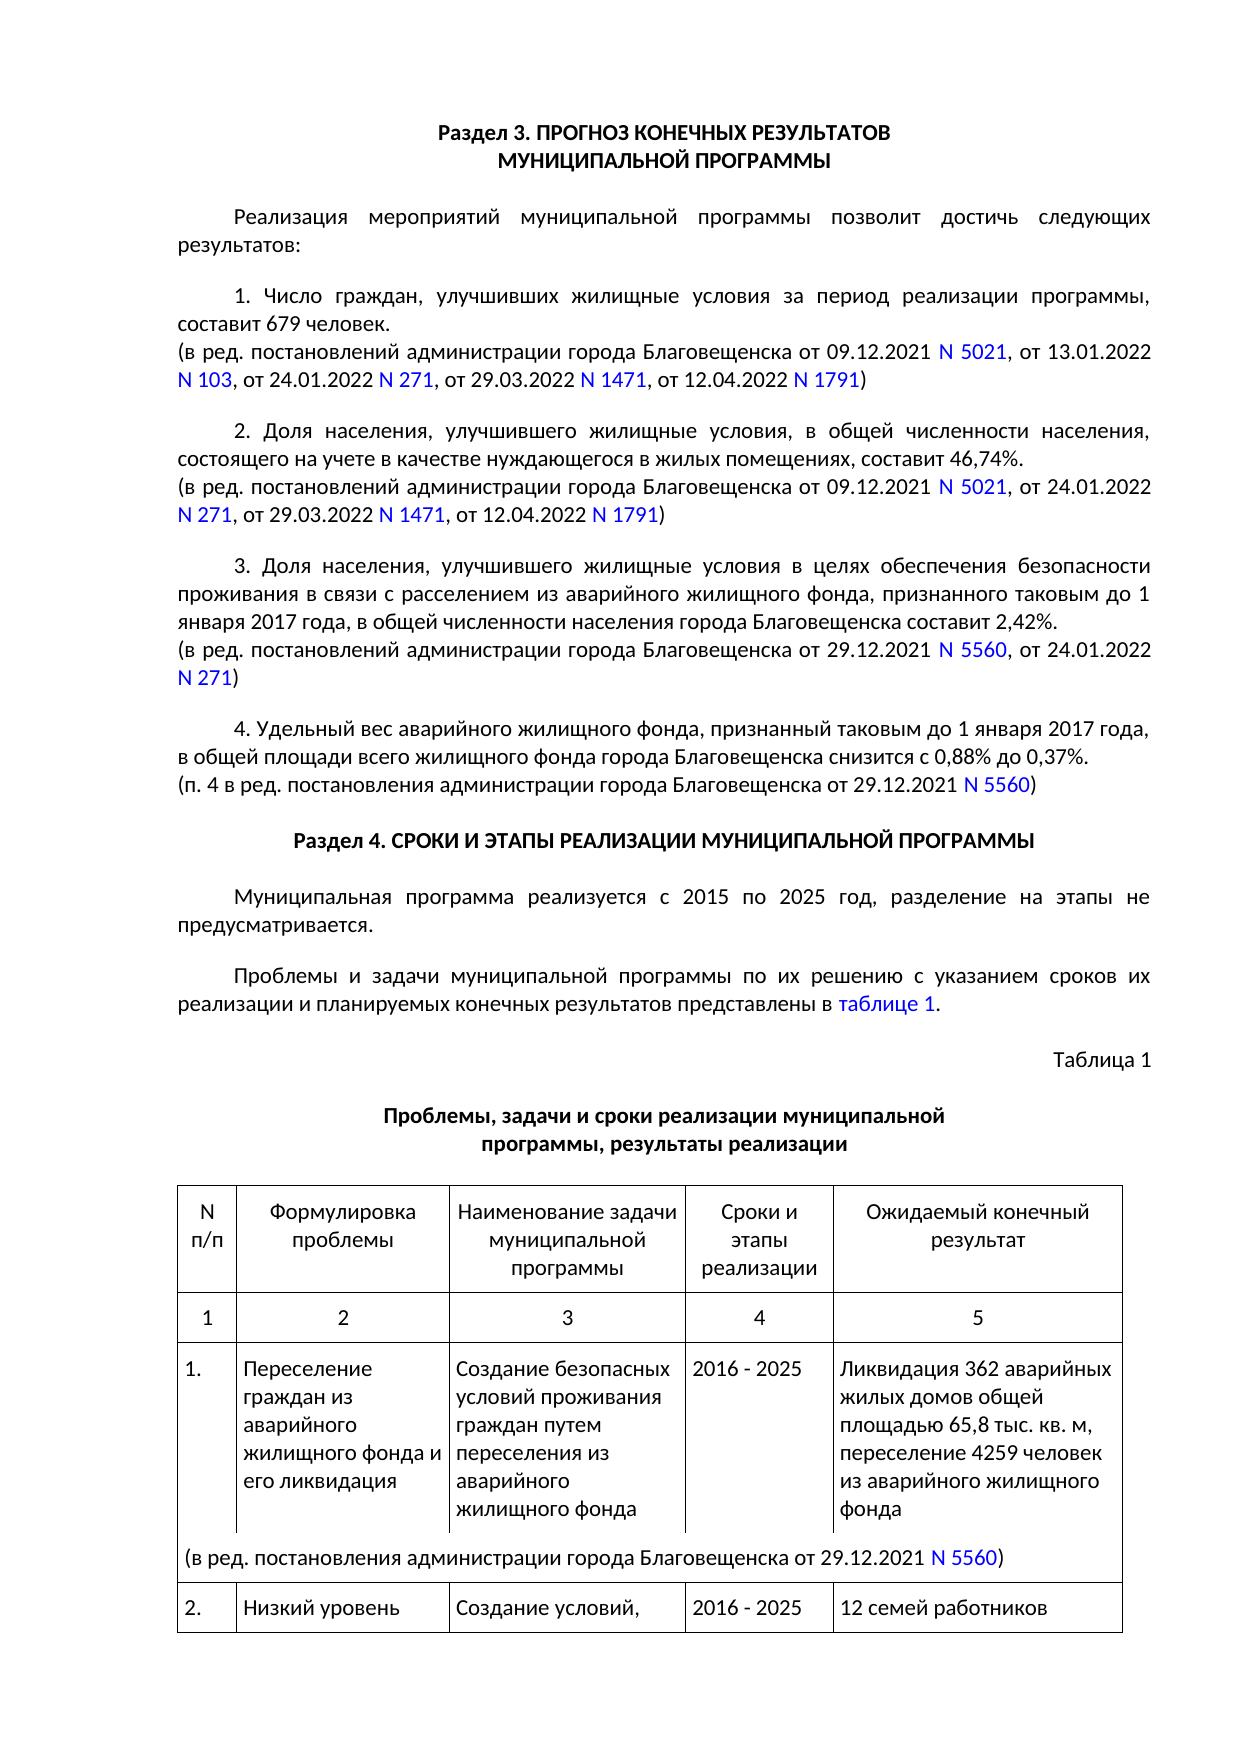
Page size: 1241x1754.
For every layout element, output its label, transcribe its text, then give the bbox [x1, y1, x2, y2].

table_header Формулировка проблемы [237, 1186, 449, 1292]
table_header Сроки и этапы реализации [686, 1186, 833, 1292]
table_cell 2. [178, 1583, 236, 1632]
table_cell (в ред. постановления администрации города Благовещенска от 29.12.2021 N 5560) [178, 1533, 1122, 1582]
text Муниципальная программа реализуется с 2015 по 2025 год, разделение на этапы не предусматривается. [177, 882, 1152, 938]
table_header N п/п [178, 1186, 236, 1292]
text 4. Удельный вес аварийного жилищного фонда, признанный таковым до 1 января 2017 года, в общей площади всего жилищного фонда города Благовещенска снизится с 0,88% до 0,37%. [177, 714, 1152, 770]
table_cell 3 [450, 1293, 685, 1342]
text Таблица 1 [177, 1045, 1152, 1073]
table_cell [834, 1583, 1122, 1632]
title Проблемы, задачи и сроки реализации муниципальной [177, 1101, 1152, 1129]
table_cell Переселение граждан из аварийного жилищного фонда и его ликвидация [237, 1343, 449, 1532]
table_cell Создание безопасных условий проживания граждан путем переселения из аварийного жилищного фонда [450, 1343, 685, 1532]
text (в ред. постановлений администрации города Благовещенска от 09.12.2021 N 5021, от 13.01.2022 N 103, от 24.01.2022 N 271, от 29.03.2022 N 1471, от 12.04.2022 N 1791) [177, 337, 1152, 393]
title Раздел 3. ПРОГНОЗ КОНЕЧНЫХ РЕЗУЛЬТАТОВ [177, 118, 1152, 146]
table_cell 2016 - 2025 [686, 1583, 833, 1632]
text Проблемы и задачи муниципальной программы по их решению с указанием сроков их реализации и планируемых конечных результатов представлены в таблице 1. [177, 961, 1152, 1017]
table_header Ожидаемый конечный результат [834, 1186, 1122, 1292]
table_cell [450, 1583, 685, 1632]
text (п. 4 в ред. постановления администрации города Благовещенска от 29.12.2021 N 5560) [177, 770, 1152, 798]
text 3. Доля населения, улучшившего жилищные условия в целях обеспечения безопасности проживания в связи с расселением из аварийного жилищного фонда, признанного таковым до 1 января 2017 года, в общей численности населения города Благовещенска составит 2,42%. [177, 551, 1152, 635]
text (в ред. постановлений администрации города Благовещенска от 29.12.2021 N 5560, от 24.01.2022 N 271) [177, 635, 1152, 691]
table_cell Ликвидация 362 аварийных жилых домов общей площадью 65,8 тыс. кв. м, переселение 4259 человек из аварийного жилищного фонда [834, 1343, 1122, 1532]
table_cell 2016 - 2025 [686, 1343, 833, 1532]
title программы, результаты реализации [177, 1129, 1152, 1157]
table_cell 5 [834, 1293, 1122, 1342]
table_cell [237, 1583, 449, 1632]
title МУНИЦИПАЛЬНОЙ ПРОГРАММЫ [177, 146, 1152, 174]
table_cell 1 [178, 1293, 236, 1342]
text 1. Число граждан, улучшивших жилищные условия за период реализации программы, составит 679 человек. [177, 281, 1152, 337]
table_cell 4 [686, 1293, 833, 1342]
table_header Наименование задачи муниципальной программы [450, 1186, 685, 1292]
text 2. Доля населения, улучшившего жилищные условия, в общей численности населения, состоящего на учете в качестве нуждающегося в жилых помещениях, составит 46,74%. [177, 416, 1152, 472]
text Реализация мероприятий муниципальной программы позволит достичь следующих результатов: [177, 202, 1152, 258]
table_cell 2 [237, 1293, 449, 1342]
table_cell 1. [178, 1343, 236, 1532]
title Раздел 4. СРОКИ И ЭТАПЫ РЕАЛИЗАЦИИ МУНИЦИПАЛЬНОЙ ПРОГРАММЫ [177, 826, 1152, 854]
text (в ред. постановлений администрации города Благовещенска от 09.12.2021 N 5021, от 24.01.2022 N 271, от 29.03.2022 N 1471, от 12.04.2022 N 1791) [177, 472, 1152, 528]
